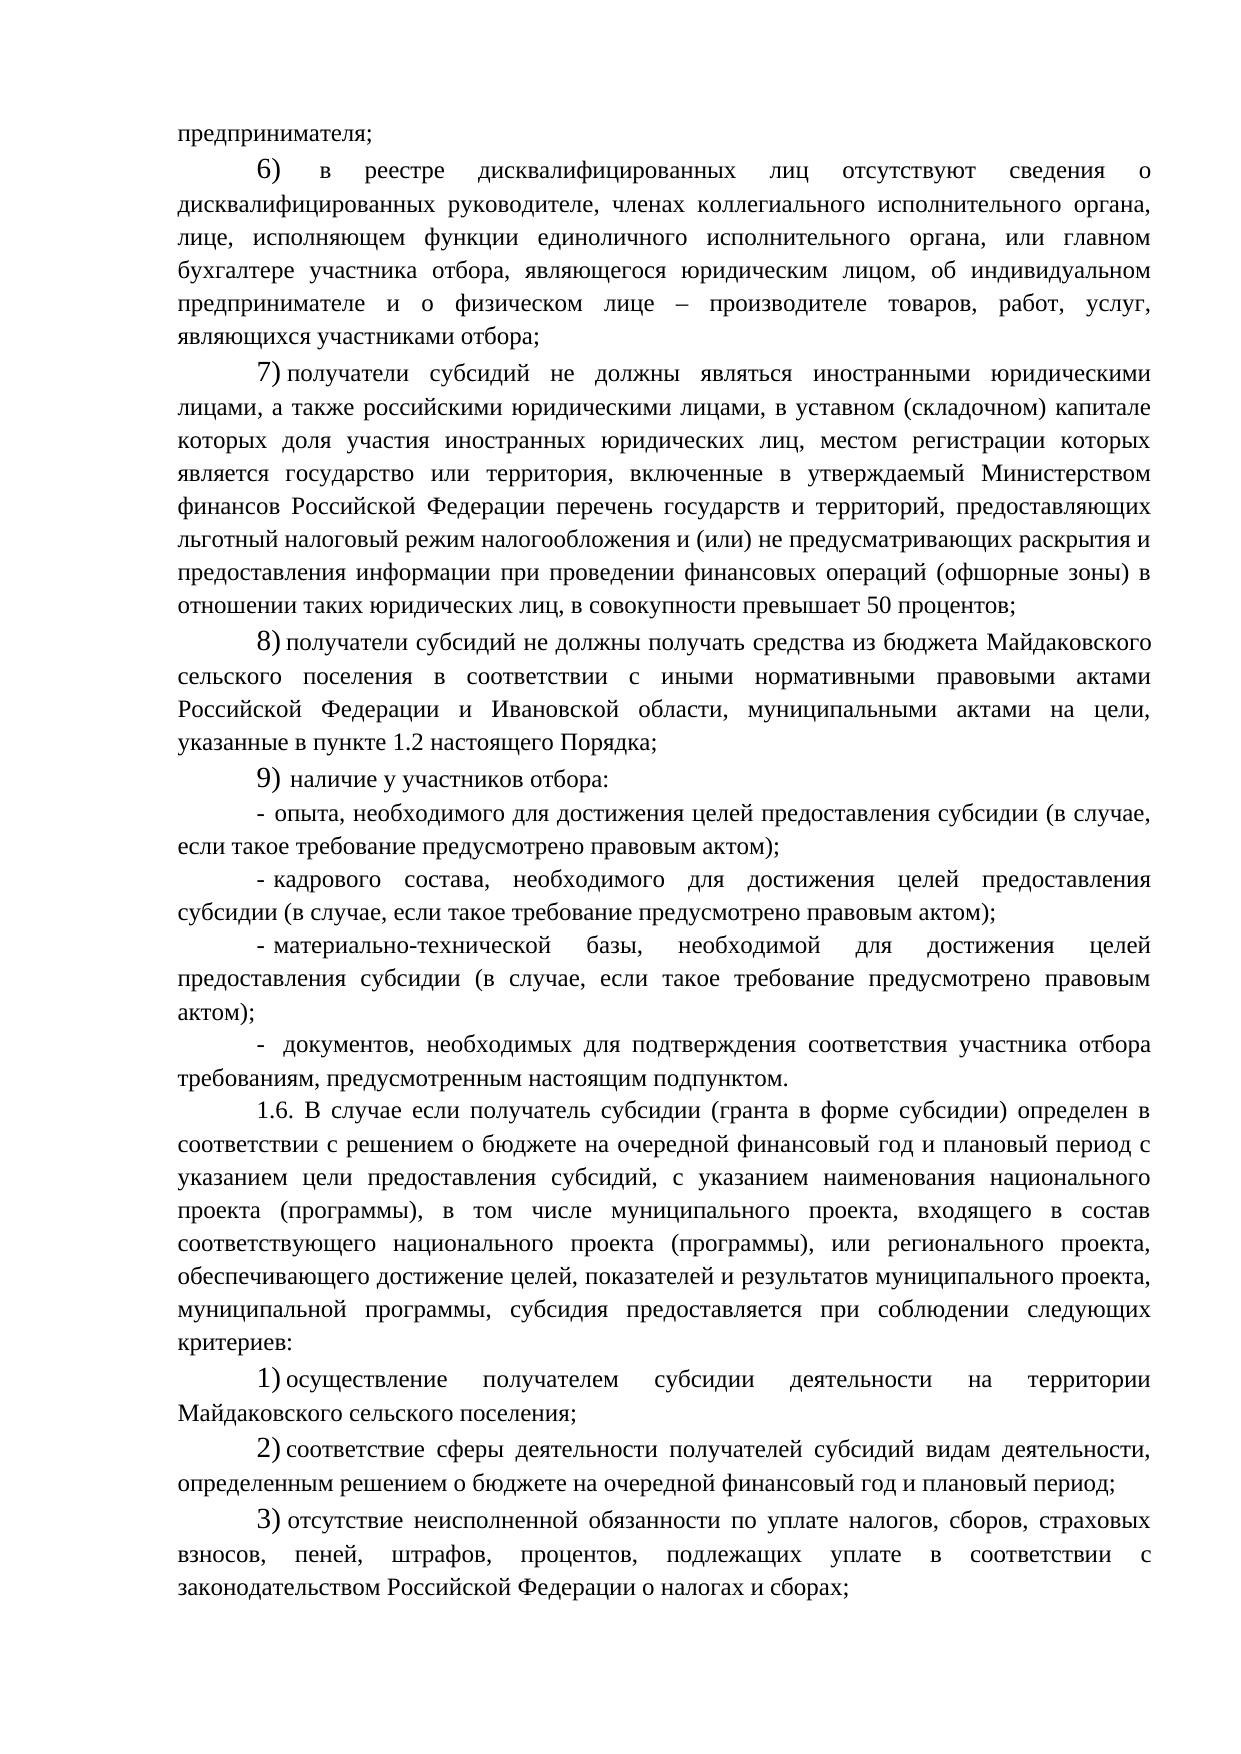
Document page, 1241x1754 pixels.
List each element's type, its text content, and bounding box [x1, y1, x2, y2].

list получатели субсидий не должны являться иностранными юридическими лицами, а также российскими юридическими лицами, в уставном (складочном) капитале которых доля участия иностранных юридических лиц, местом регистрации которых является государство или территория, включенные в утверждаемый Министерством финансов Российской Федерации перечень государств и территорий, предоставляющих льготный налоговый режим налогообложения и (или) не предусматривающих раскрытия и предоставления информации при проведении финансовых операций (офшорные зоны) в отношении таких юридических лиц, в совокупности превышает 50 процентов; [177, 354, 1152, 619]
list опыта, необходимого для достижения целей предоставления субсидии (в случае, если такое требование предусмотрено правовым актом); [177, 798, 1152, 860]
list осуществление получателем субсидии деятельности на территории Майдаковского сельского поселения; [177, 1360, 1152, 1426]
list соответствие сферы деятельности получателей субсидий видам деятельности, определенным решением о бюджете на очередной финансовый год и плановый период; [177, 1431, 1152, 1497]
list материально-технической базы, необходимой для достижения целей предоставления субсидии (в случае, если такое требование предусмотрено правовым актом); [177, 931, 1152, 1025]
list кадрового состава, необходимого для достижения целей предоставления субсидии (в случае, если такое требование предусмотрено правовым актом); [177, 864, 1152, 926]
list документов, необходимых для подтверждения соответствия участника отбора требованиям, предусмотренным настоящим подпунктом. [177, 1029, 1152, 1091]
list в реестре дисквалифицированных лиц отсутствуют сведения о дисквалифицированных руководителе, членах коллегиального исполнительного органа, лице, исполняющем функции единоличного исполнительного органа, или главном бухгалтере участника отбора, являющегося юридическим лицом, об индивидуальном предпринимателе и о физическом лице – производителе товаров, работ, услуг, являющихся участниками отбора; [177, 151, 1152, 350]
list наличие у участников отбора: [177, 760, 1152, 793]
list отсутствие неисполненной обязанности по уплате налогов, сборов, страховых взносов, пеней, штрафов, процентов, подлежащих уплате в соответствии с законодательством Российской Федерации о налогах и сборах; [177, 1501, 1152, 1601]
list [177, 118, 1152, 147]
text 1.6. В случае если получатель субсидии (гранта в форме субсидии) определен в соответствии с решением о бюджете на очередной финансовый год и плановый период с указанием цели предоставления субсидий, с указанием наименования национального проекта (программы), в том числе муниципального проекта, входящего в состав соответствующего национального проекта (программы), или регионального проекта, обеспечивающего достижение целей, показателей и результатов муниципального проекта, муниципальной программы, субсидия предоставляется при соблюдении следующих критериев: [177, 1096, 1152, 1356]
list получатели субсидий не должны получать средства из бюджета Майдаковского сельского поселения в соответствии с иными нормативными правовыми актами Российской Федерации и Ивановской области, муниципальными актами на цели, указанные в пункте 1.2 настоящего Порядка; [177, 623, 1152, 756]
